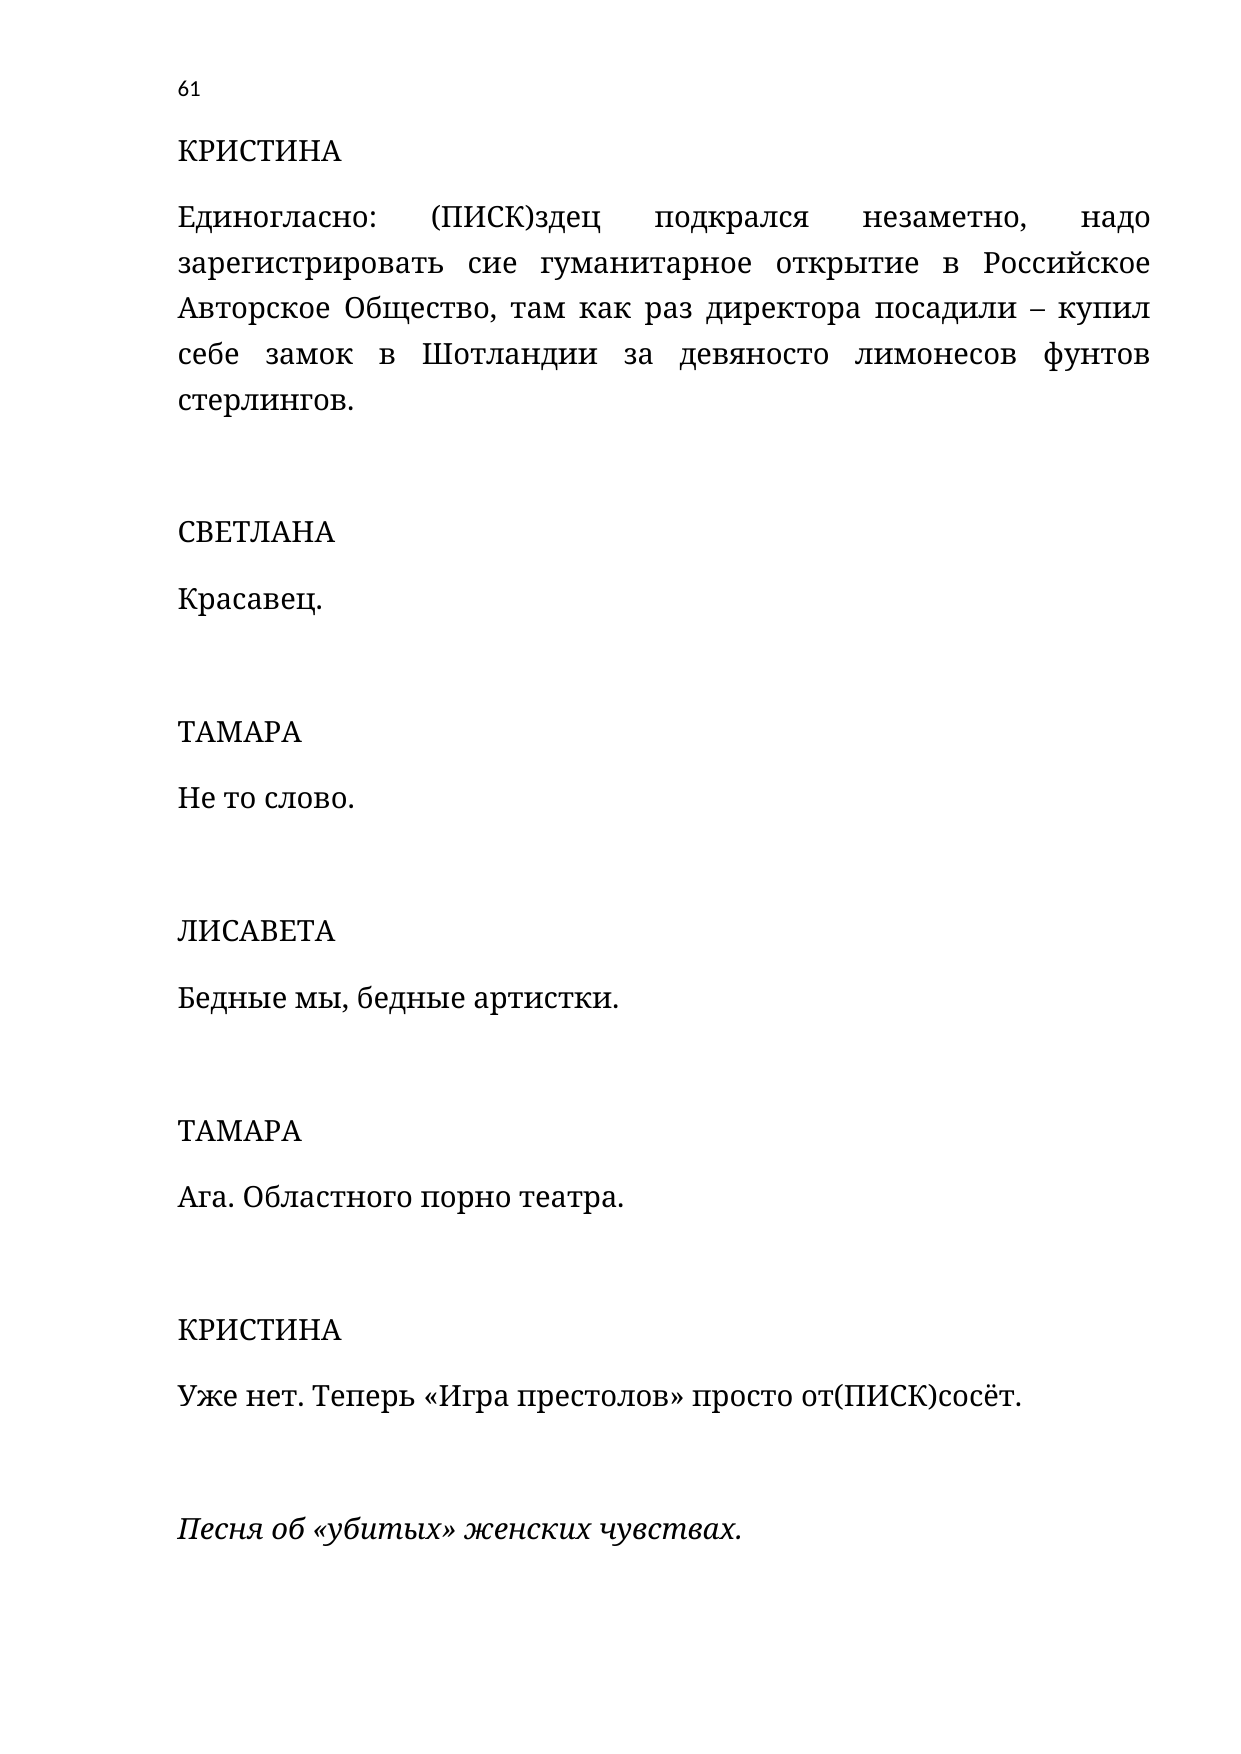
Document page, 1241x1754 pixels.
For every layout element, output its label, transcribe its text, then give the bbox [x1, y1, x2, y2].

text ТАМАРА [177, 711, 1152, 751]
text Красавец. [177, 578, 1152, 618]
text Ага. Областного порно театра. [177, 1176, 1152, 1216]
text Песня об «убитых» женских чувствах. [177, 1508, 1152, 1548]
text СВЕТЛАНА [177, 512, 1152, 551]
text КРИСТИНА [177, 1309, 1152, 1349]
text КРИСТИНА [177, 130, 1152, 169]
text Единогласно: (ПИСК)здец подкрался незаметно, надо зарегистрировать сие гуманитарное открытие в Российское Авторское Общество, там как раз директора посадили – купил себе замок в Шотландии за девяносто лимонесов фунтов стерлингов. [177, 196, 1152, 418]
text Бедные мы, бедные артистки. [177, 977, 1152, 1017]
text Не то слово. [177, 777, 1152, 817]
text ТАМАРА [177, 1110, 1152, 1149]
text ЛИСАВЕТА [177, 910, 1152, 950]
text Уже нет. Теперь «Игра престолов» просто от(ПИСК)сосёт. [177, 1376, 1152, 1415]
